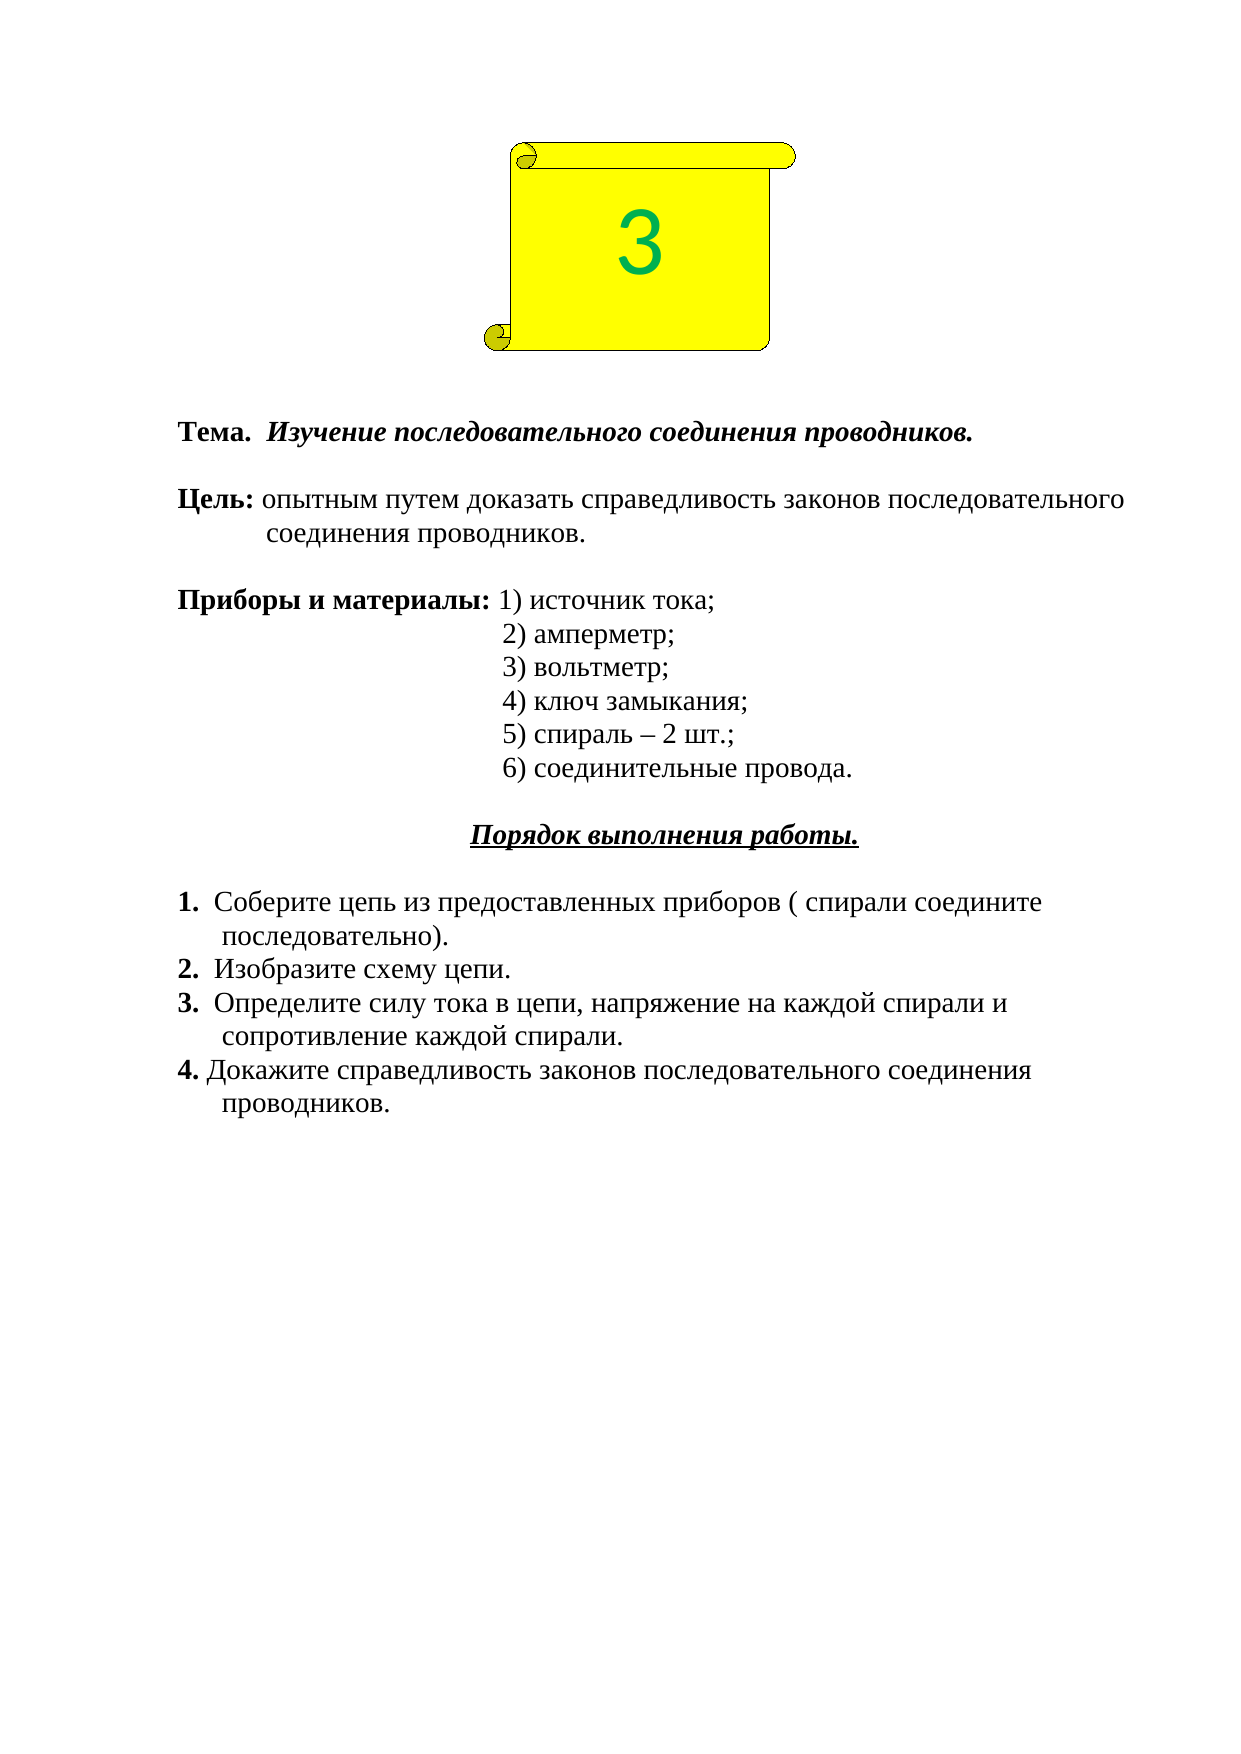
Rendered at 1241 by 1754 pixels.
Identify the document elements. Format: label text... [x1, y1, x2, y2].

text 1. Соберите цепь из предоставленных приборов ( спирали соедините последовательно). [177, 884, 1152, 951]
text 2) амперметр; [266, 616, 1152, 649]
text 4. Докажите справедливость законов последовательного соединения проводников. [177, 1052, 1152, 1119]
text 4) ключ замыкания; [266, 683, 1152, 716]
text Цель: опытным путем доказать справедливость законов последовательного соединения проводников. [177, 482, 1152, 549]
text Приборы и материалы: 1) источник тока; [177, 582, 1152, 616]
text Порядок выполнения работы. [177, 817, 1152, 851]
text 3. Определите силу тока в цепи, напряжение на каждой спирали и сопротивление каждой спирали. [177, 985, 1152, 1052]
text 6) соединительные провода. [266, 750, 1152, 783]
text 3) вольтметр; [266, 649, 1152, 683]
text Тема. Изучение последовательного соединения проводников. [177, 414, 1152, 448]
text 2. Изобразите схему цепи. [177, 951, 1152, 985]
text 5) спираль – 2 шт.; [266, 716, 1152, 750]
